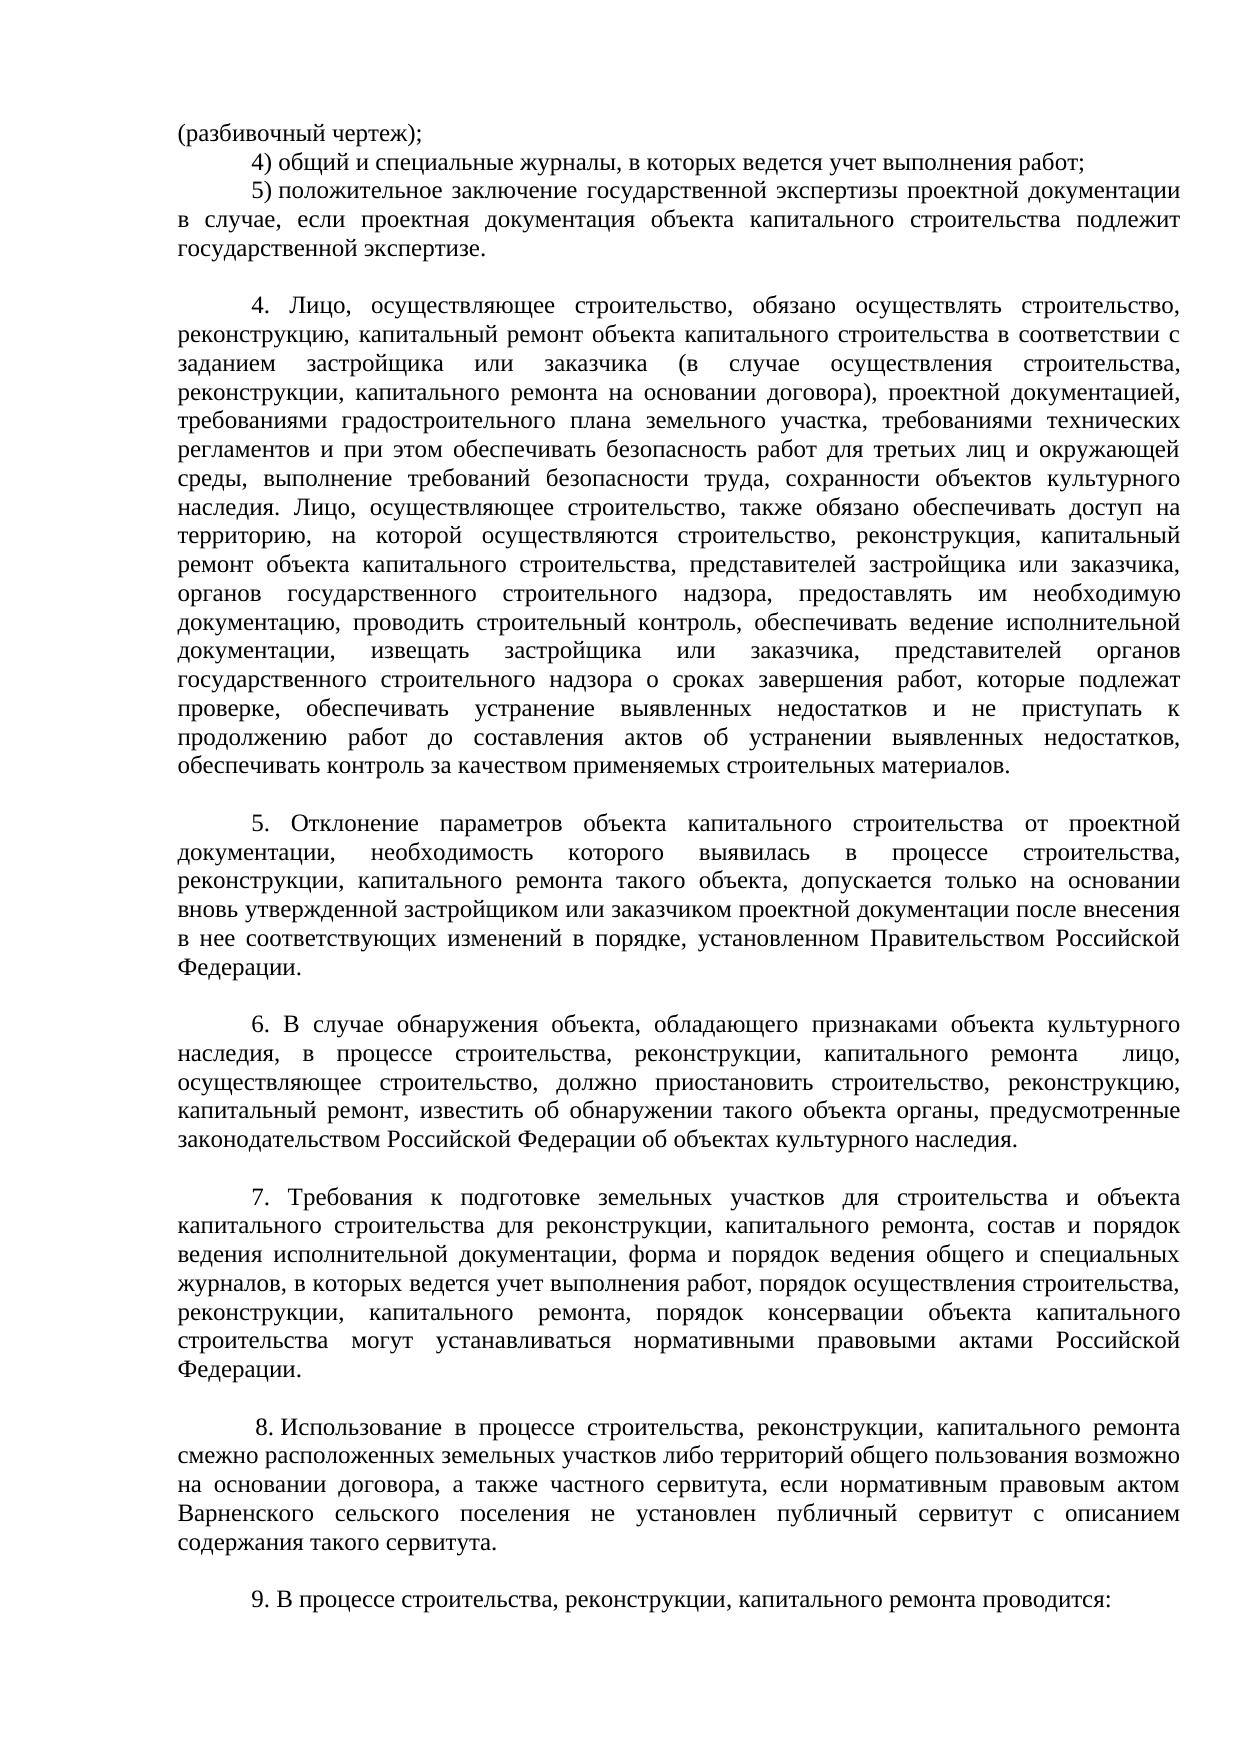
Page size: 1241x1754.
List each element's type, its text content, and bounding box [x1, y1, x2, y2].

text 5. Отклонение параметров объекта капитального строительства от проектной документации, необходимость которого выявилась в процессе строительства, реконструкции, капитального ремонта такого объекта, допускается только на основании вновь утвержденной застройщиком или заказчиком проектной документации после внесения в нее соответствующих изменений в порядке, установленном Правительством Российской Федерации. [177, 808, 1181, 981]
text 9. В процессе строительства, реконструкции, капитального ремонта проводится: [177, 1584, 1181, 1613]
text 5) положительное заключение государственной экспертизы проектной документации в случае, если проектная документация объекта капитального строительства подлежит государственной экспертизе. [177, 176, 1181, 262]
text 8. Использование в процессе строительства, реконструкции, капитального ремонта смежно расположенных земельных участков либо территорий общего пользования возможно на основании договора, а также частного сервитута, если нормативным правовым актом Варненского сельского поселения не установлен публичный сервитут с описанием содержания такого сервитута. [177, 1412, 1181, 1556]
text 6. В случае обнаружения объекта, обладающего признаками объекта культурного наследия, в процессе строительства, реконструкции, капитального ремонта лицо, осуществляющее строительство, должно приостановить строительство, реконструкцию, капитальный ремонт, известить об обнаружении такого объекта органы, предусмотренные законодательством Российской Федерации об объектах культурного наследия. [177, 1009, 1181, 1153]
text 4) общий и специальные журналы, в которых ведется учет выполнения работ; [177, 147, 1181, 176]
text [177, 118, 1181, 147]
text 7. Требования к подготовке земельных участков для строительства и объекта капитального строительства для реконструкции, капитального ремонта, состав и порядок ведения исполнительной документации, форма и порядок ведения общего и специальных журналов, в которых ведется учет выполнения работ, порядок осуществления строительства, реконструкции, капитального ремонта, порядок консервации объекта капитального строительства могут устанавливаться нормативными правовыми актами Российской Федерации. [177, 1182, 1181, 1383]
text 4. Лицо, осуществляющее строительство, обязано осуществлять строительство, реконструкцию, капитальный ремонт объекта капитального строительства в соответствии с заданием застройщика или заказчика (в случае осуществления строительства, реконструкции, капитального ремонта на основании договора), проектной документацией, требованиями градостроительного плана земельного участка, требованиями технических регламентов и при этом обеспечивать безопасность работ для третьих лиц и окружающей среды, выполнение требований безопасности труда, сохранности объектов культурного наследия. Лицо, осуществляющее строительство, также обязано обеспечивать доступ на территорию, на которой осуществляются строительство, реконструкция, капитальный ремонт объекта капитального строительства, представителей застройщика или заказчика, органов государственного строительного надзора, предоставлять им необходимую документацию, проводить строительный контроль, обеспечивать ведение исполнительной документации, извещать застройщика или заказчика, представителей органов государственного строительного надзора о сроках завершения работ, которые подлежат проверке, обеспечивать устранение выявленных недостатков и не приступать к продолжению работ до составления актов об устранении выявленных недостатков, обеспечивать контроль за качеством применяемых строительных материалов. [177, 291, 1181, 779]
